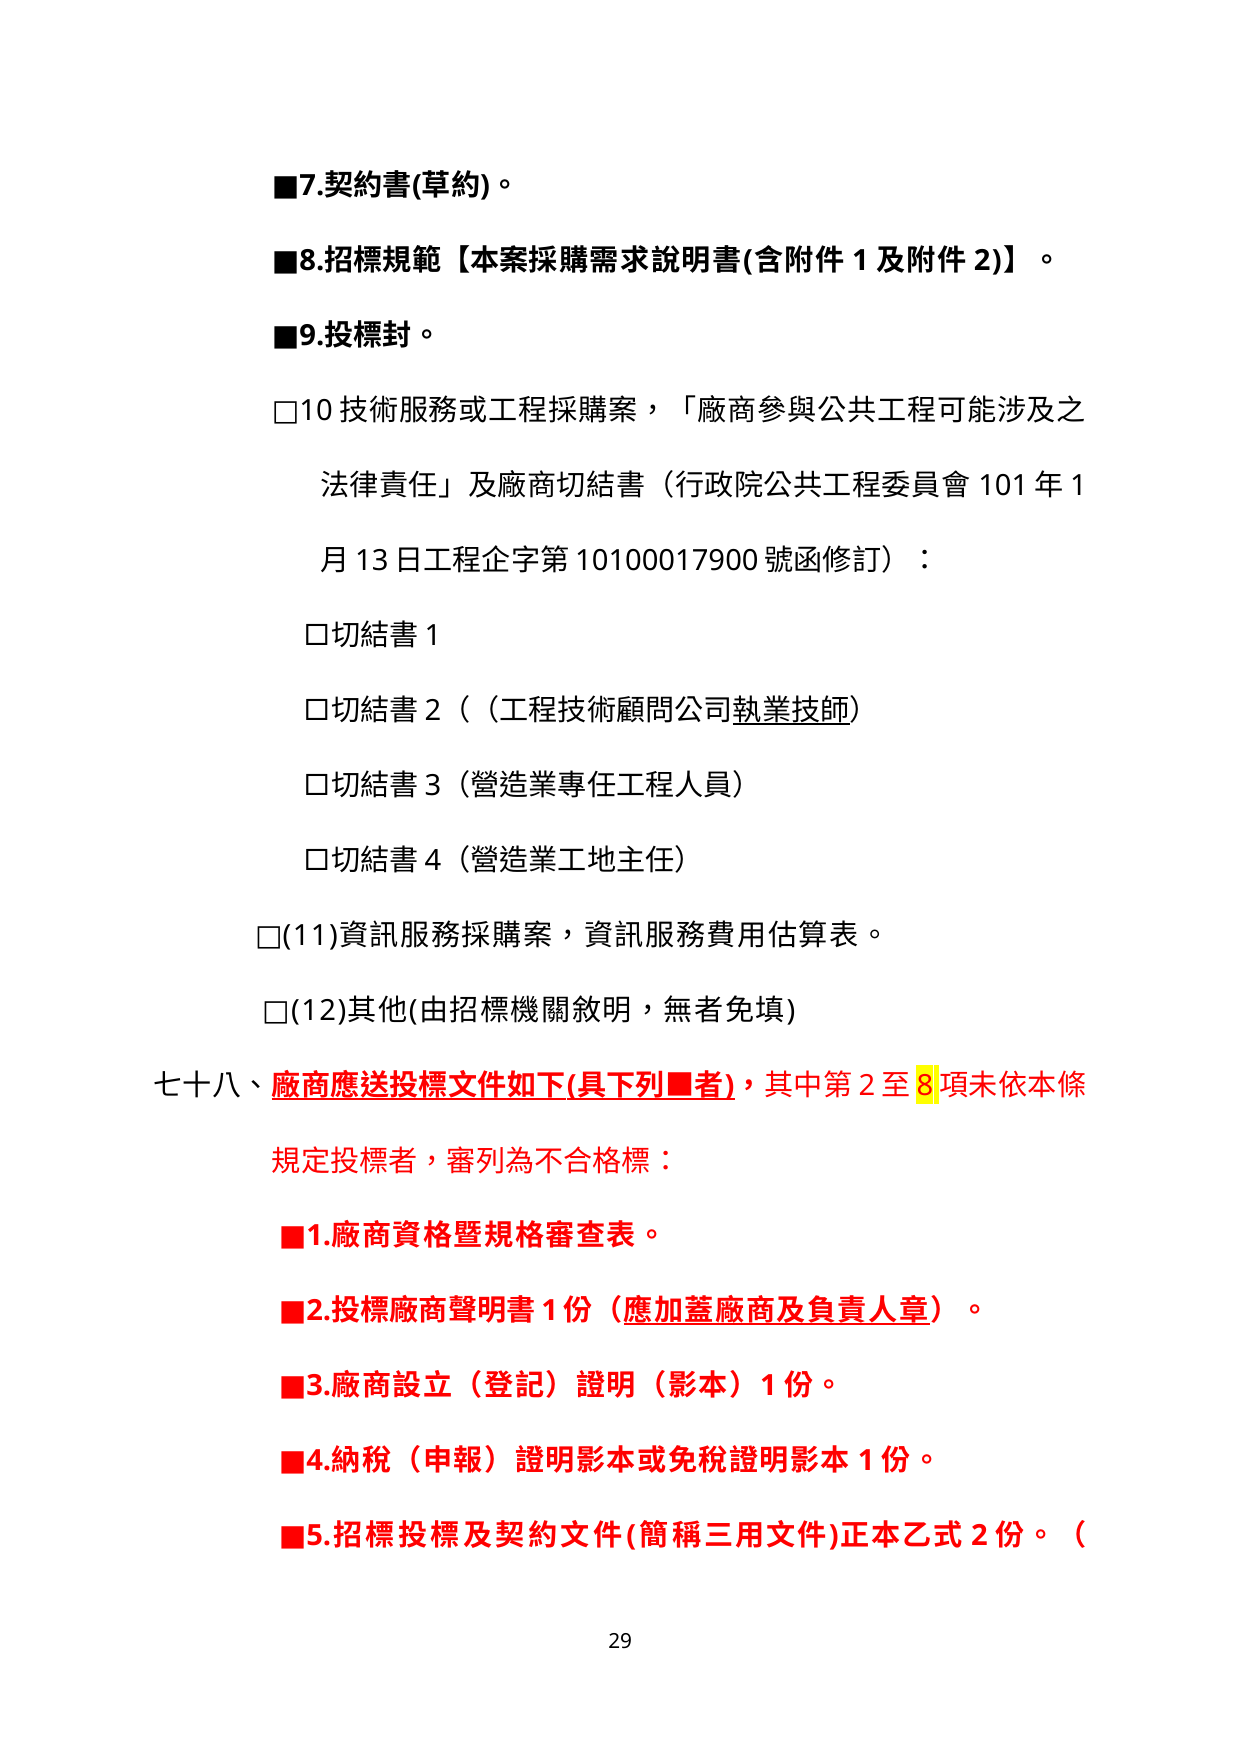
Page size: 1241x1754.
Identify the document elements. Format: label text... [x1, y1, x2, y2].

text 切結書4（營造業工地主任） [303, 821, 1087, 896]
text ■3.廠商設立（登記）證明（影本）1份。 [278, 1346, 1087, 1421]
text ■9.投標封。 [272, 296, 1087, 371]
text 切結書3（營造業專任工程人員） [303, 746, 1087, 821]
text ■7.契約書(草約)。 [272, 146, 1087, 221]
text ■1.廠商資格暨規格審查表。 [278, 1196, 1087, 1271]
list 廠商應送投標文件如下(具下列■者)，其中第2至8項未依本條規定投標者，審列為不合格標： [153, 1046, 1087, 1196]
text ■4.納稅（申報）證明影本或免稅證明影本1份。 [278, 1421, 1087, 1496]
text 切結書1 [303, 596, 1087, 671]
text □10技術服務或工程採購案，「廠商參與公共工程可能涉及之法律責任」及廠商切結書（行政院公共工程委員會101年1月13日工程企字第10100017900號函修訂）： [272, 371, 1087, 596]
text 切結書2（（工程技術顧問公司執業技師） [303, 671, 1087, 746]
text ■2.投標廠商聲明書1份（應加蓋廠商及負責人章）。 [278, 1271, 1087, 1346]
text ■8.招標規範【本案採購需求說明書(含附件1及附件2)】。 [272, 221, 1087, 296]
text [278, 1496, 1087, 1571]
text □(12)其他(由招標機關敘明，無者免填) [262, 971, 1087, 1046]
text □(11)資訊服務採購案，資訊服務費用估算表。 [255, 896, 1087, 971]
